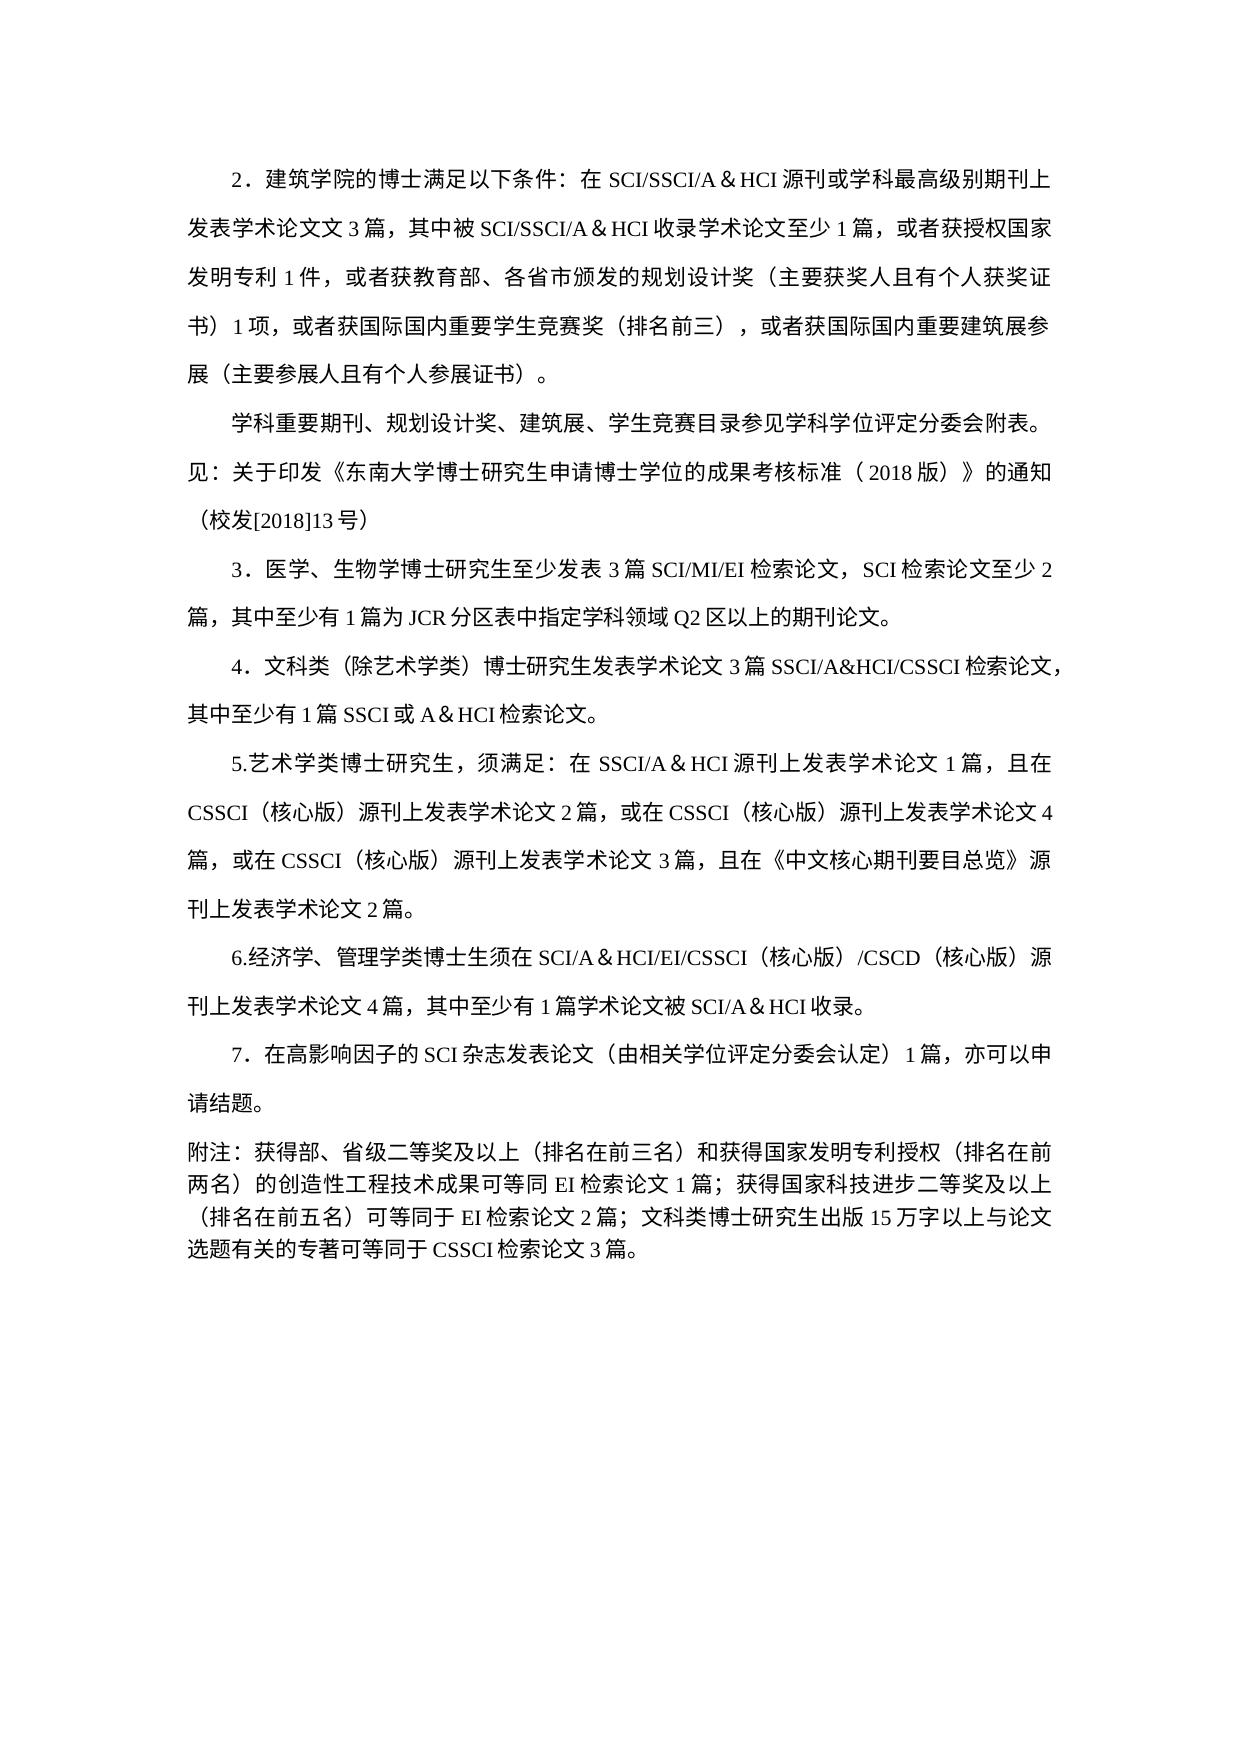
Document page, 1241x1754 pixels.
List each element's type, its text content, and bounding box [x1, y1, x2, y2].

text 4．文科类（除艺术学类）博士研究生发表学术论文3篇SSCI/A&HCI/CSSCI检索论文，其中至少有1篇SSCI或A＆HCI检索论文。 [187, 648, 1053, 729]
text 5.艺术学类博士研究生，须满足：在SSCI/A＆HCI源刊上发表学术论文1篇，且在CSSCI（核心版）源刊上发表学术论文2篇，或在CSSCI（核心版）源刊上发表学术论文4篇，或在CSSCI（核心版）源刊上发表学术论文3篇，且在《中文核心期刊要目总览》源刊上发表学术论文2篇。 [187, 745, 1053, 924]
text 6.经济学、管理学类博士生须在SCI/A＆HCI/EI/CSSCI（核心版）/CSCD（核心版）源刊上发表学术论文4篇，其中至少有1篇学术论文被SCI/A＆HCI收录。 [187, 940, 1053, 1021]
text 3．医学、生物学博士研究生至少发表3篇SCI/MI/EI检索论文，SCI检索论文至少2篇，其中至少有1篇为JCR分区表中指定学科领域Q2区以上的期刊论文。 [187, 551, 1053, 632]
text 2．建筑学院的博士满足以下条件：在SCI/SSCI/A＆HCI源刊或学科最高级别期刊上发表学术论文文3篇，其中被SCI/SSCI/A＆HCI收录学术论文至少1篇，或者获授权国家发明专利1件，或者获教育部、各省市颁发的规划设计奖（主要获奖人且有个人获奖证书）1项，或者获国际国内重要学生竞赛奖（排名前三），或者获国际国内重要建筑展参展（主要参展人且有个人参展证书）。 [187, 162, 1053, 389]
text 附注：获得部、省级二等奖及以上（排名在前三名）和获得国家发明专利授权（排名在前两名）的创造性工程技术成果可等同EI检索论文1篇；获得国家科技进步二等奖及以上（排名在前五名）可等同于EI检索论文2篇；文科类博士研究生出版15万字以上与论文选题有关的专著可等同于CSSCI检索论文3篇。 [187, 1134, 1053, 1264]
text 学科重要期刊、规划设计奖、建筑展、学生竞赛目录参见学科学位评定分委会附表。见：关于印发《东南大学博士研究生申请博士学位的成果考核标准（2018版）》的通知（校发[2018]13号） [187, 405, 1053, 535]
text 7．在高影响因子的SCI杂志发表论文（由相关学位评定分委会认定）1篇，亦可以申请结题。 [187, 1037, 1053, 1118]
